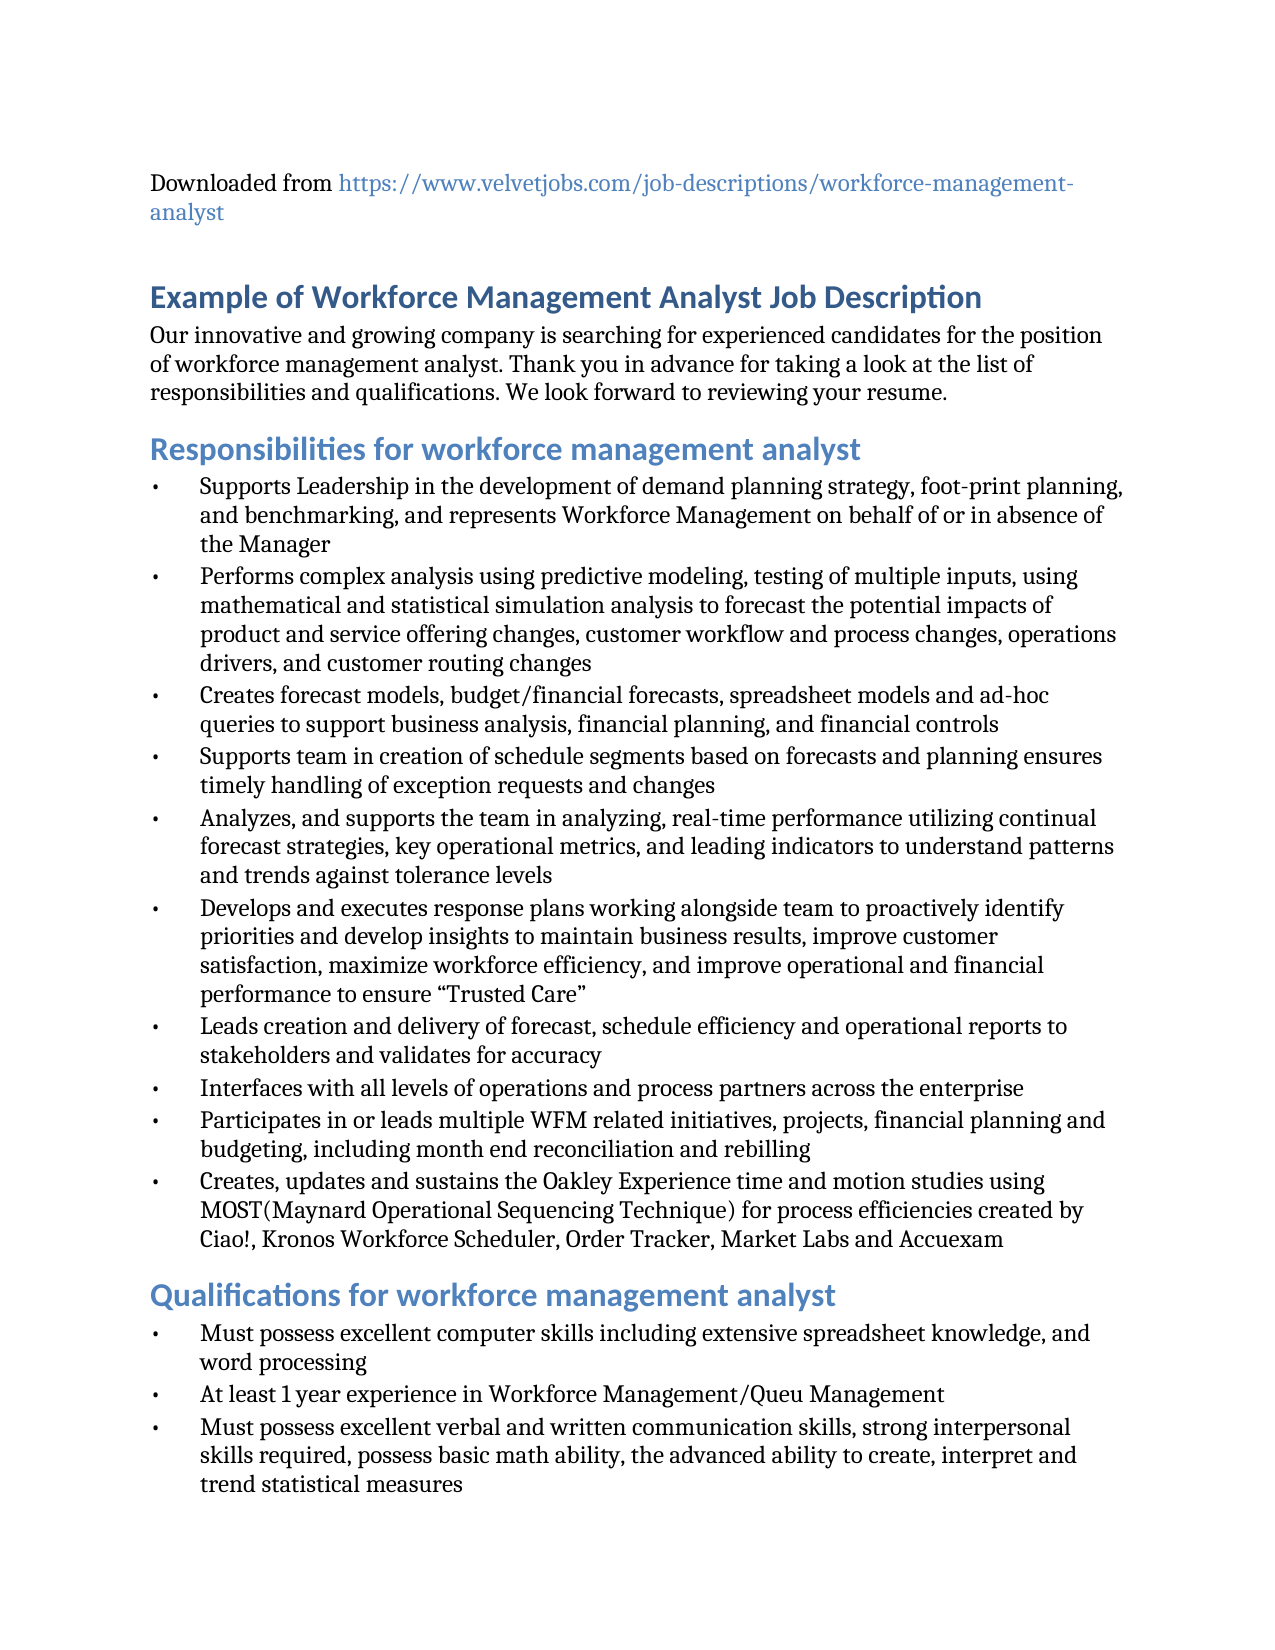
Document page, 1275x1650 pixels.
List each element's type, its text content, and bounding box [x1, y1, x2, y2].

list Creates forecast models, budget/financial forecasts, spreadsheet models and ad-hoc queries to support business analysis, financial planning, and financial controls [150, 681, 1125, 738]
list Participates in or leads multiple WFM related initiatives, projects, financial planning and budgeting, including month end reconciliation and rebilling [150, 1106, 1125, 1163]
subtitle Example of Workforce Management Analyst Job Description [150, 276, 1125, 317]
list Analyzes, and supports the team in analyzing, real-time performance utilizing continual forecast strategies, key operational metrics, and leading indicators to understand patterns and trends against tolerance levels [150, 803, 1125, 890]
list Supports Leadership in the development of demand planning strategy, foot-print planning, and benchmarking, and represents Workforce Management on behalf of or in absence of the Manager [150, 472, 1125, 558]
list Performs complex analysis using predictive modeling, testing of multiple inputs, using mathematical and statistical simulation analysis to forecast the potential impacts of product and service offering changes, customer workflow and process changes, operations drivers, and customer routing changes [150, 562, 1125, 677]
text Downloaded from https://www.velvetjobs.com/job-descriptions/workforce-management-analyst [150, 169, 1125, 226]
subtitle Qualifications for workforce management analyst [150, 1274, 1125, 1315]
list At least 1 year experience in Workforce Management/Queu Management [150, 1380, 1125, 1409]
list Supports team in creation of schedule segments based on forecasts and planning ensures timely handling of exception requests and changes [150, 742, 1125, 800]
list Must possess excellent verbal and written communication skills, strong interpersonal skills required, possess basic math ability, the advanced ability to create, interpret and trend statistical measures [150, 1413, 1125, 1499]
list Creates, updates and sustains the Oakley Experience time and motion studies using MOST(Maynard Operational Sequencing Technique) for process efficiencies created by Ciao!, Kronos Workforce Scheduler, Order Tracker, Market Labs and Accuexam [150, 1167, 1125, 1253]
list Must possess excellent computer skills including extensive spreadsheet knowledge, and word processing [150, 1319, 1125, 1376]
subtitle Responsibilities for workforce management analyst [150, 428, 1125, 468]
list Develops and executes response plans working alongside team to proactively identify priorities and develop insights to maintain business results, improve customer satisfaction, maximize workforce efficiency, and improve operational and financial performance to ensure “Trusted Care” [150, 893, 1125, 1008]
text Our innovative and growing company is searching for experienced candidates for the position of workforce management analyst. Thank you in advance for taking a look at the list of responsibilities and qualifications. We look forward to reviewing your resume. [150, 321, 1125, 407]
list Leads creation and delivery of forecast, schedule efficiency and operational reports to stakeholders and validates for accuracy [150, 1012, 1125, 1070]
list Interfaces with all levels of operations and process partners across the enterprise [150, 1073, 1125, 1102]
